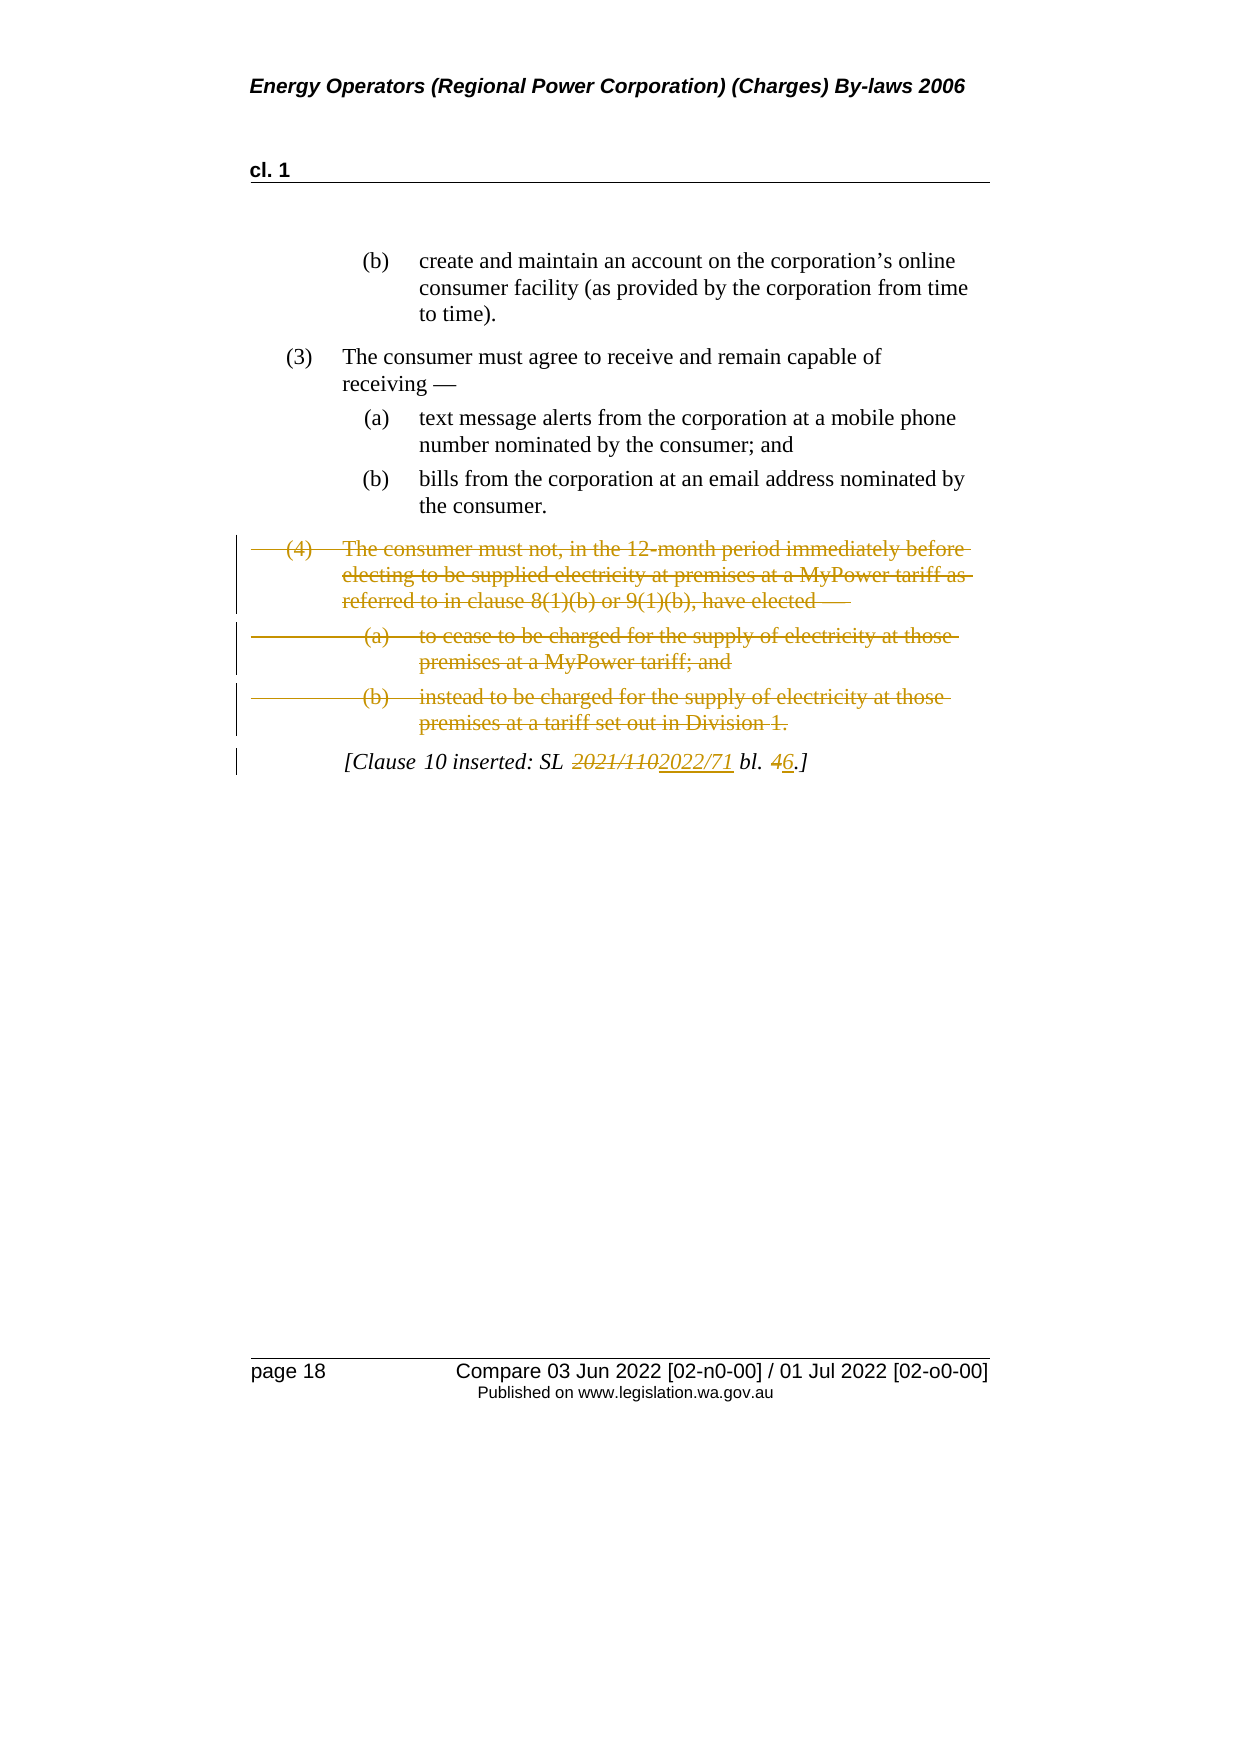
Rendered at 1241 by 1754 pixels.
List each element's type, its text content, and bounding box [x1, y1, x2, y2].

text (3) The consumer must agree to receive and remain capable of receiving — [251, 343, 990, 396]
text (a) text message alerts from the corporation at a mobile phone number nominated by the consumer; and [251, 404, 990, 457]
text [Clause 10 inserted: SL bl. .] [251, 748, 990, 775]
text (b) bills from the corporation at an email address nominated by the consumer. [251, 465, 990, 518]
text (b) create and maintain an account on the corporation’s online consumer facility (as provided by the corporation from time to time). [251, 247, 990, 327]
